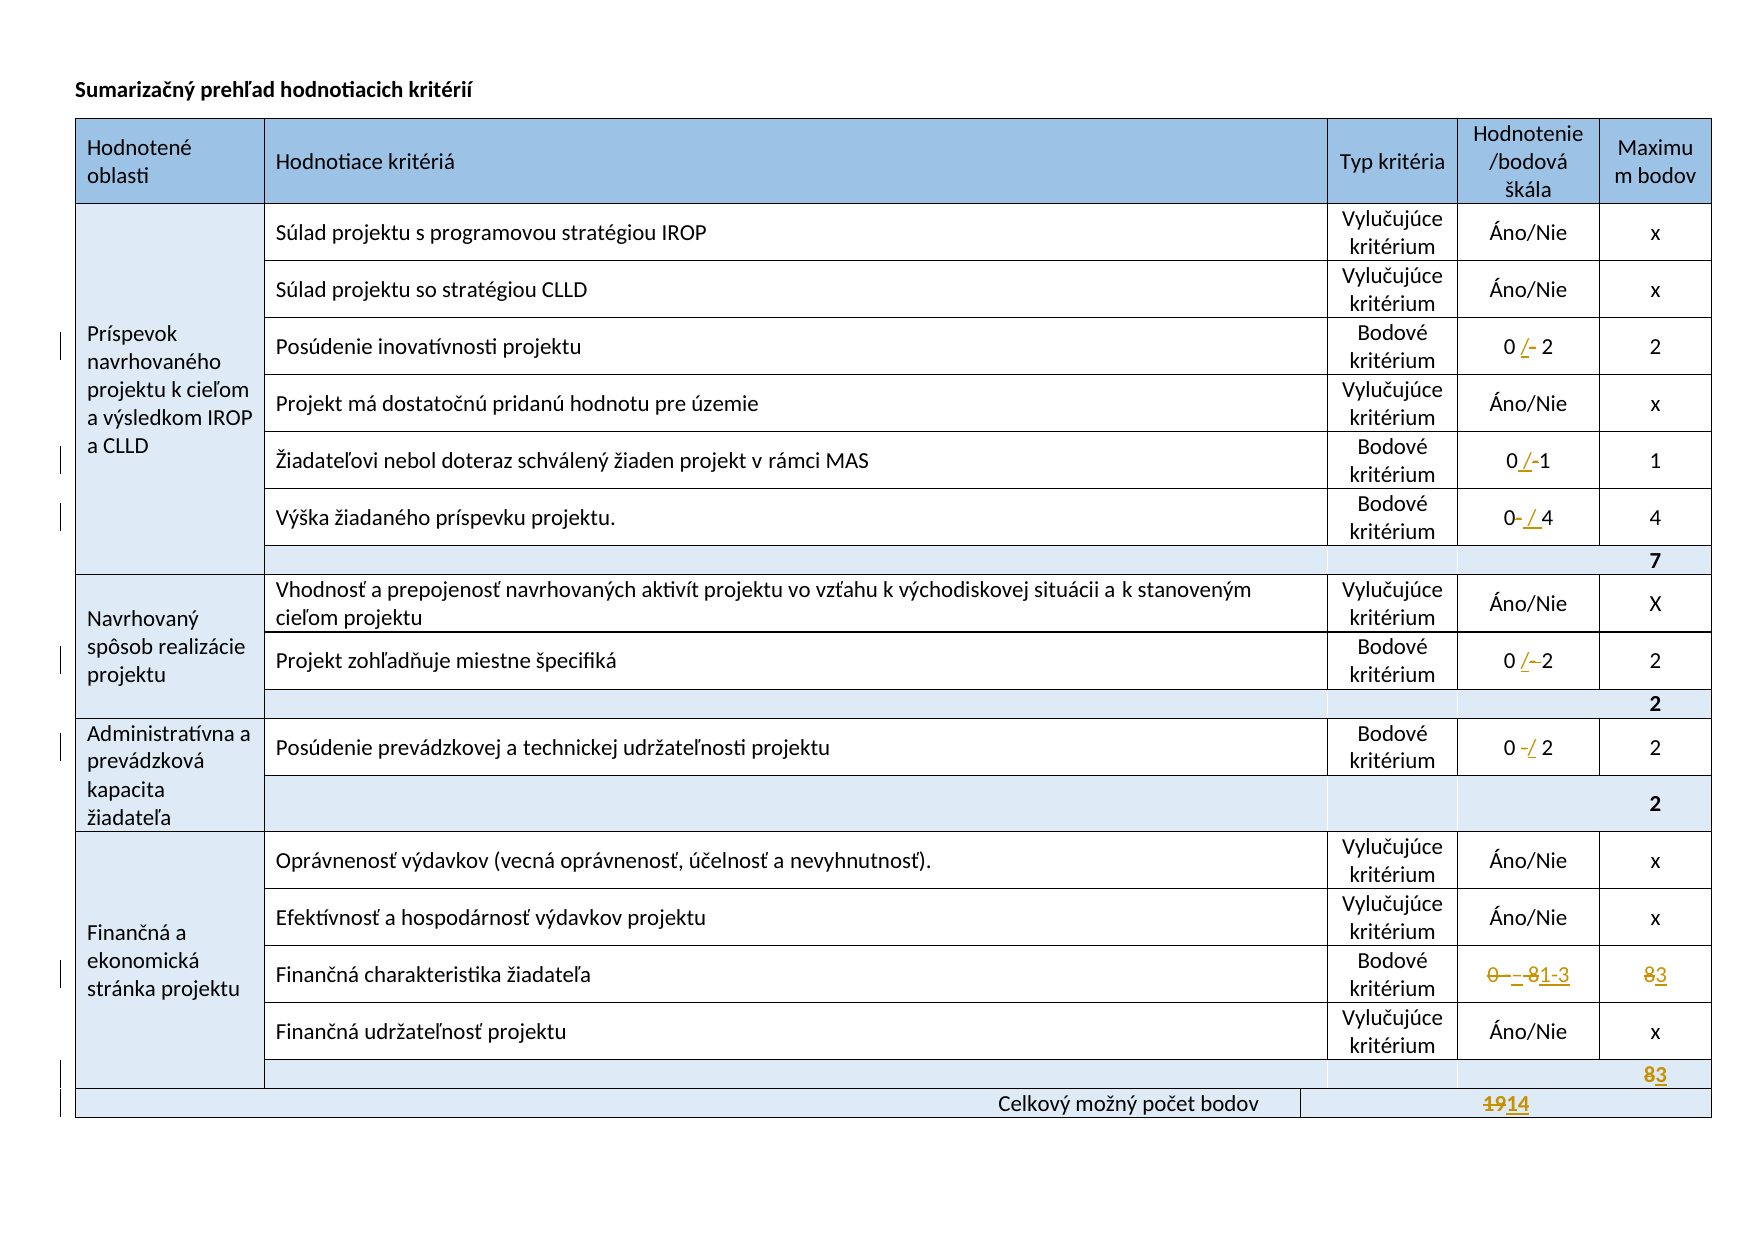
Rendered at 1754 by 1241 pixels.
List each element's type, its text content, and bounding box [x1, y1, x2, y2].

table_cell Vhodnosť a prepojenosť navrhovaných aktivít projektu vo vzťahu k východiskovej situácii a k stanoveným cieľom projektu [265, 575, 1327, 631]
table_cell Finančná udržateľnosť projektu [265, 1003, 1327, 1059]
table_cell 2 [1599, 690, 1711, 718]
table_cell 0 2 [1458, 318, 1599, 374]
table_cell x [1600, 375, 1711, 431]
table_cell Súlad projektu so stratégiou CLLD [265, 261, 1327, 317]
table_cell Bodové kritérium [1328, 946, 1457, 1002]
table_cell X [1600, 575, 1711, 631]
table_cell x [1600, 832, 1711, 888]
table_cell Vylučujúce kritérium [1328, 375, 1457, 431]
table_cell Efektívnosť a hospodárnosť výdavkov projektu [265, 889, 1327, 945]
table_cell 0 2 [1458, 633, 1599, 688]
table_cell [265, 776, 1327, 831]
table_header Maximum bodov [1600, 119, 1711, 203]
table_cell Bodové kritérium [1328, 489, 1457, 545]
table_cell Vylučujúce kritérium [1328, 889, 1457, 945]
table_cell 2 [1600, 633, 1711, 688]
table_cell Vylučujúce kritérium [1328, 575, 1457, 631]
table_cell Bodové kritérium [1328, 633, 1457, 688]
table_header Hodnotenie /bodová škála [1458, 119, 1599, 203]
table_cell Administratívna a prevádzková kapacita žiadateľa [76, 719, 264, 831]
table_cell [1328, 776, 1457, 831]
table_cell Vylučujúce kritérium [1328, 204, 1457, 260]
table_header Hodnotiace kritériá [265, 119, 1327, 203]
table_cell [1458, 546, 1599, 574]
table_cell Navrhovaný spôsob realizácie projektu [76, 575, 264, 718]
table_cell Posúdenie prevádzkovej a technickej udržateľnosti projektu [265, 719, 1327, 775]
table_cell [1599, 1060, 1711, 1088]
text Sumarizačný prehľad hodnotiacich kritérií [75, 75, 1679, 103]
table_cell x [1600, 889, 1711, 945]
table_cell [1458, 776, 1599, 831]
table_cell Bodové kritérium [1328, 432, 1457, 488]
table_cell Žiadateľovi nebol doteraz schválený žiaden projekt v rámci MAS [265, 432, 1327, 488]
table_cell 2 [1600, 318, 1711, 374]
table_cell 2 [1600, 719, 1711, 775]
table_cell Áno/Nie [1458, 375, 1599, 431]
table_cell Vylučujúce kritérium [1328, 832, 1457, 888]
table_cell Áno/Nie [1458, 889, 1599, 945]
table_cell [1328, 546, 1457, 574]
table_cell Vylučujúce kritérium [1328, 261, 1457, 317]
table_cell 4 [1600, 489, 1711, 545]
table_cell Celkový možný počet bodov [76, 1089, 1300, 1117]
table_cell 1 [1600, 432, 1711, 488]
table_cell [265, 546, 1327, 574]
table_cell Výška žiadaného príspevku projektu. [265, 489, 1327, 545]
table_cell Áno/Nie [1458, 261, 1599, 317]
table_cell Vylučujúce kritérium [1328, 1003, 1457, 1059]
table_cell Áno/Nie [1458, 204, 1599, 260]
table_cell x [1600, 204, 1711, 260]
table_cell [1301, 1089, 1711, 1117]
table_cell Áno/Nie [1458, 575, 1599, 631]
table_cell Áno/Nie [1458, 832, 1599, 888]
table_cell Bodové kritérium [1328, 318, 1457, 374]
table_cell Súlad projektu s programovou stratégiou IROP [265, 204, 1327, 260]
table_cell [1458, 1060, 1599, 1088]
table_cell Finančná charakteristika žiadateľa [265, 946, 1327, 1002]
table_cell 7 [1599, 546, 1711, 574]
table_cell 04 [1458, 489, 1599, 545]
table_cell Bodové kritérium [1328, 719, 1457, 775]
table_cell [1458, 690, 1599, 718]
table_cell [1328, 1060, 1457, 1088]
table_cell Áno/Nie [1458, 1003, 1599, 1059]
table_cell Projekt zohľadňuje miestne špecifiká [265, 633, 1327, 688]
table_header Hodnotené oblasti [76, 119, 264, 203]
table_cell x [1600, 1003, 1711, 1059]
table_cell [1458, 946, 1599, 1002]
table_cell [265, 1060, 1327, 1088]
table_cell [1328, 690, 1457, 718]
table_header Typ kritéria [1328, 119, 1457, 203]
table_cell Príspevok navrhovaného projektu k cieľom a výsledkom IROP a CLLD [76, 204, 264, 574]
table_cell [265, 690, 1327, 718]
table_cell Posúdenie inovatívnosti projektu [265, 318, 1327, 374]
table_cell Finančná a ekonomická stránka projektu [76, 832, 264, 1088]
table_cell 2 [1599, 776, 1711, 831]
table_cell x [1600, 261, 1711, 317]
table_cell 01 [1458, 432, 1599, 488]
table_cell Projekt má dostatočnú pridanú hodnotu pre územie [265, 375, 1327, 431]
table_cell [1600, 946, 1711, 1002]
table_cell Oprávnenosť výdavkov (vecná oprávnenosť, účelnosť a nevyhnutnosť). [265, 832, 1327, 888]
table_cell 0 2 [1458, 719, 1599, 775]
